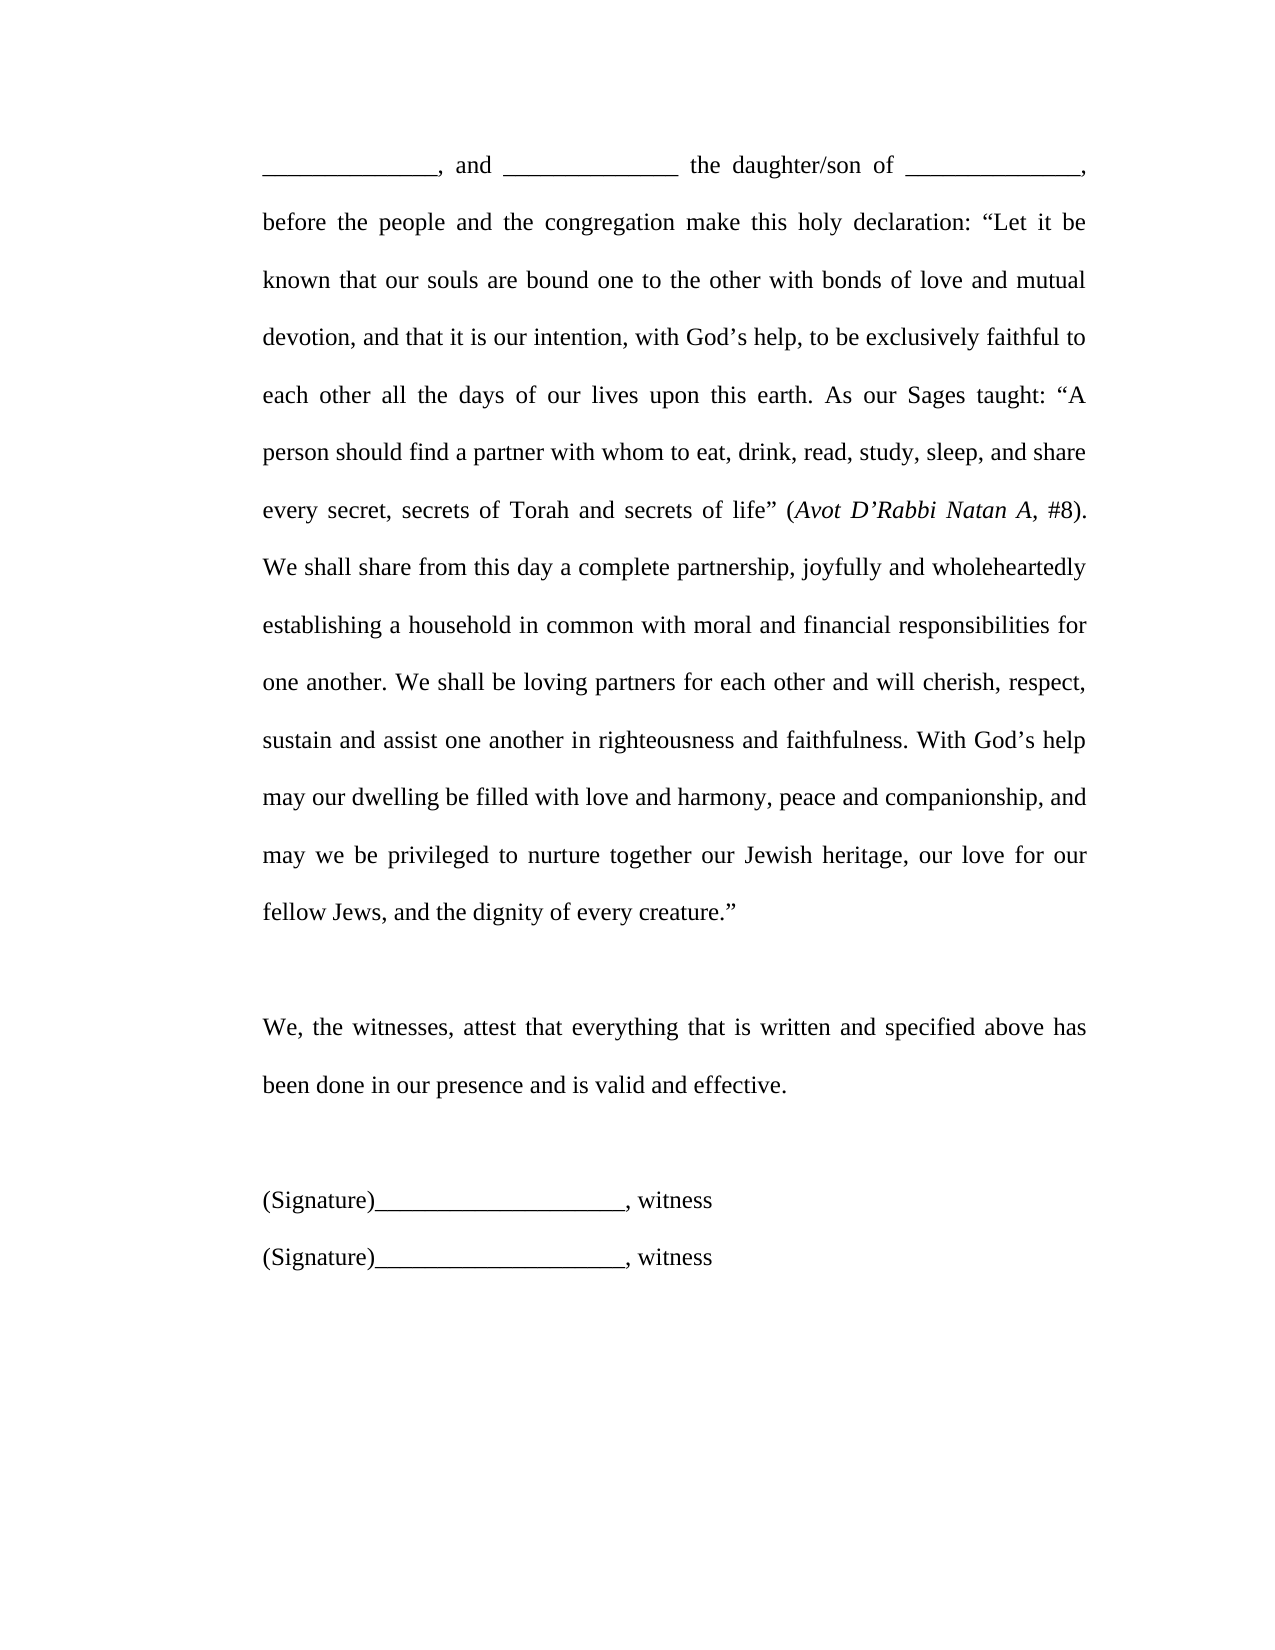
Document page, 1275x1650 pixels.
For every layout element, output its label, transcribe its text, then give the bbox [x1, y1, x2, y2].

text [262, 150, 1087, 926]
text (Signature)____________________, witness [193, 1185, 1087, 1214]
text We, the witnesses, attest that everything that is written and specified above has been done in our presence and is valid and effective. [262, 1012, 1087, 1099]
text (Signature)____________________, witness [193, 1242, 1087, 1271]
